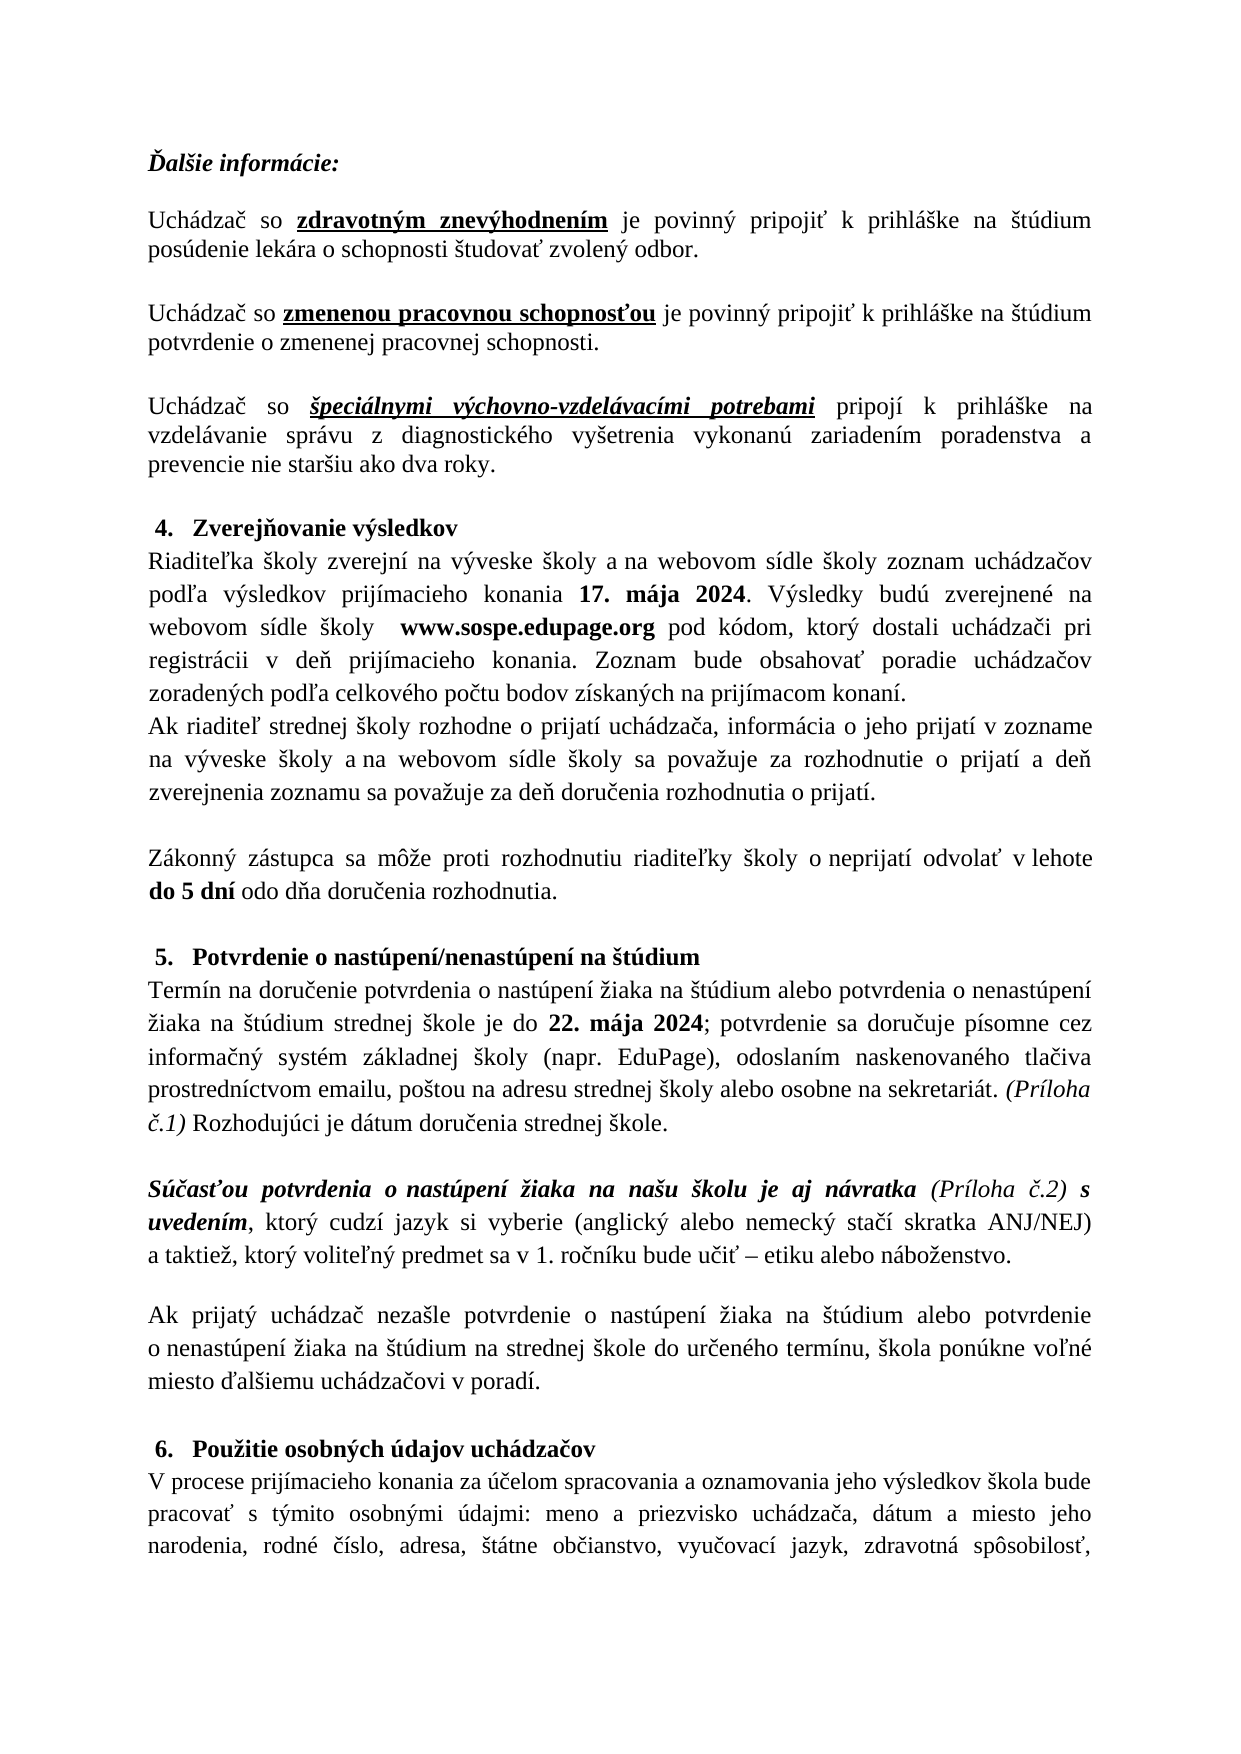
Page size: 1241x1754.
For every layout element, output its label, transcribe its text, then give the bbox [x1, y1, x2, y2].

text Uchádzač so zmenenou pracovnou schopnosťou je povinný pripojiť k prihláške na štúdium potvrdenie o zmenenej pracovnej schopnosti. [148, 298, 1093, 356]
text Riaditeľka školy zverejní na výveske školy a na webovom sídle školy zoznam uchádzačov podľa výsledkov prijímacieho konania 17. mája 2024. Výsledky budú zverejnené na webovom sídle školy www.sospe.edupage.org pod kódom, ktorý dostali uchádzači pri registrácii v deň prijímacieho konania. Zoznam bude obsahovať poradie uchádzačov zoradených podľa celkového počtu bodov získaných na prijímacom konaní. [148, 546, 1093, 707]
text Ak prijatý uchádzač nezašle potvrdenie o nastúpení žiaka na štúdium alebo potvrdenie o nenastúpení žiaka na štúdium na strednej škole do určeného termínu, škola ponúkne voľné miesto ďalšiemu uchádzačovi v poradí. [148, 1300, 1093, 1395]
text Uchádzač so špeciálnymi výchovno-vzdelávacími potrebami pripojí k prihláške na vzdelávanie správu z diagnostického vyšetrenia vykonanú zariadením poradenstva a prevencie nie staršiu ako dva roky. [148, 391, 1093, 478]
list Použitie osobných údajov uchádzačov [154, 1434, 1093, 1463]
list Potvrdenie o nastúpení/nenastúpení na štúdium [154, 942, 1093, 971]
list Zverejňovanie výsledkov [154, 513, 1093, 542]
text Uchádzač so zdravotným znevýhodnením je povinný pripojiť k prihláške na štúdium posúdenie lekára o schopnosti študovať zvolený odbor. [148, 205, 1093, 263]
text Ak riaditeľ strednej školy rozhodne o prijatí uchádzača, informácia o jeho prijatí v zozname na výveske školy a na webovom sídle školy sa považuje za rozhodnutie o prijatí a deň zverejnenia zoznamu sa považuje za deň doručenia rozhodnutia o prijatí. [148, 711, 1093, 806]
text Termín na doručenie potvrdenia o nastúpení žiaka na štúdium alebo potvrdenia o nenastúpení žiaka na štúdium strednej škole je do 22. mája 2024; potvrdenie sa doručuje písomne cez informačný systém základnej školy (napr. EduPage), odoslaním naskenovaného tlačiva prostredníctvom emailu, poštou na adresu strednej školy alebo osobne na sekretariát. (Príloha č.1) Rozhodujúci je dátum doručenia strednej škole. [148, 976, 1093, 1136]
text Zákonný zástupca sa môže proti rozhodnutiu riaditeľky školy o neprijatí odvolať v lehote do 5 dní odo dňa doručenia rozhodnutia. [148, 843, 1093, 905]
text Ďalšie informácie: [148, 148, 1093, 176]
text Súčasťou potvrdenia o nastúpení žiaka na našu školu je aj návratka (Príloha č.2) s uvedením, ktorý cudzí jazyk si vyberie (anglický alebo nemecký stačí skratka ANJ/NEJ) a taktiež, ktorý voliteľný predmet sa v 1. ročníku bude učiť – etiku alebo náboženstvo. [148, 1174, 1093, 1268]
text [148, 1467, 1093, 1558]
